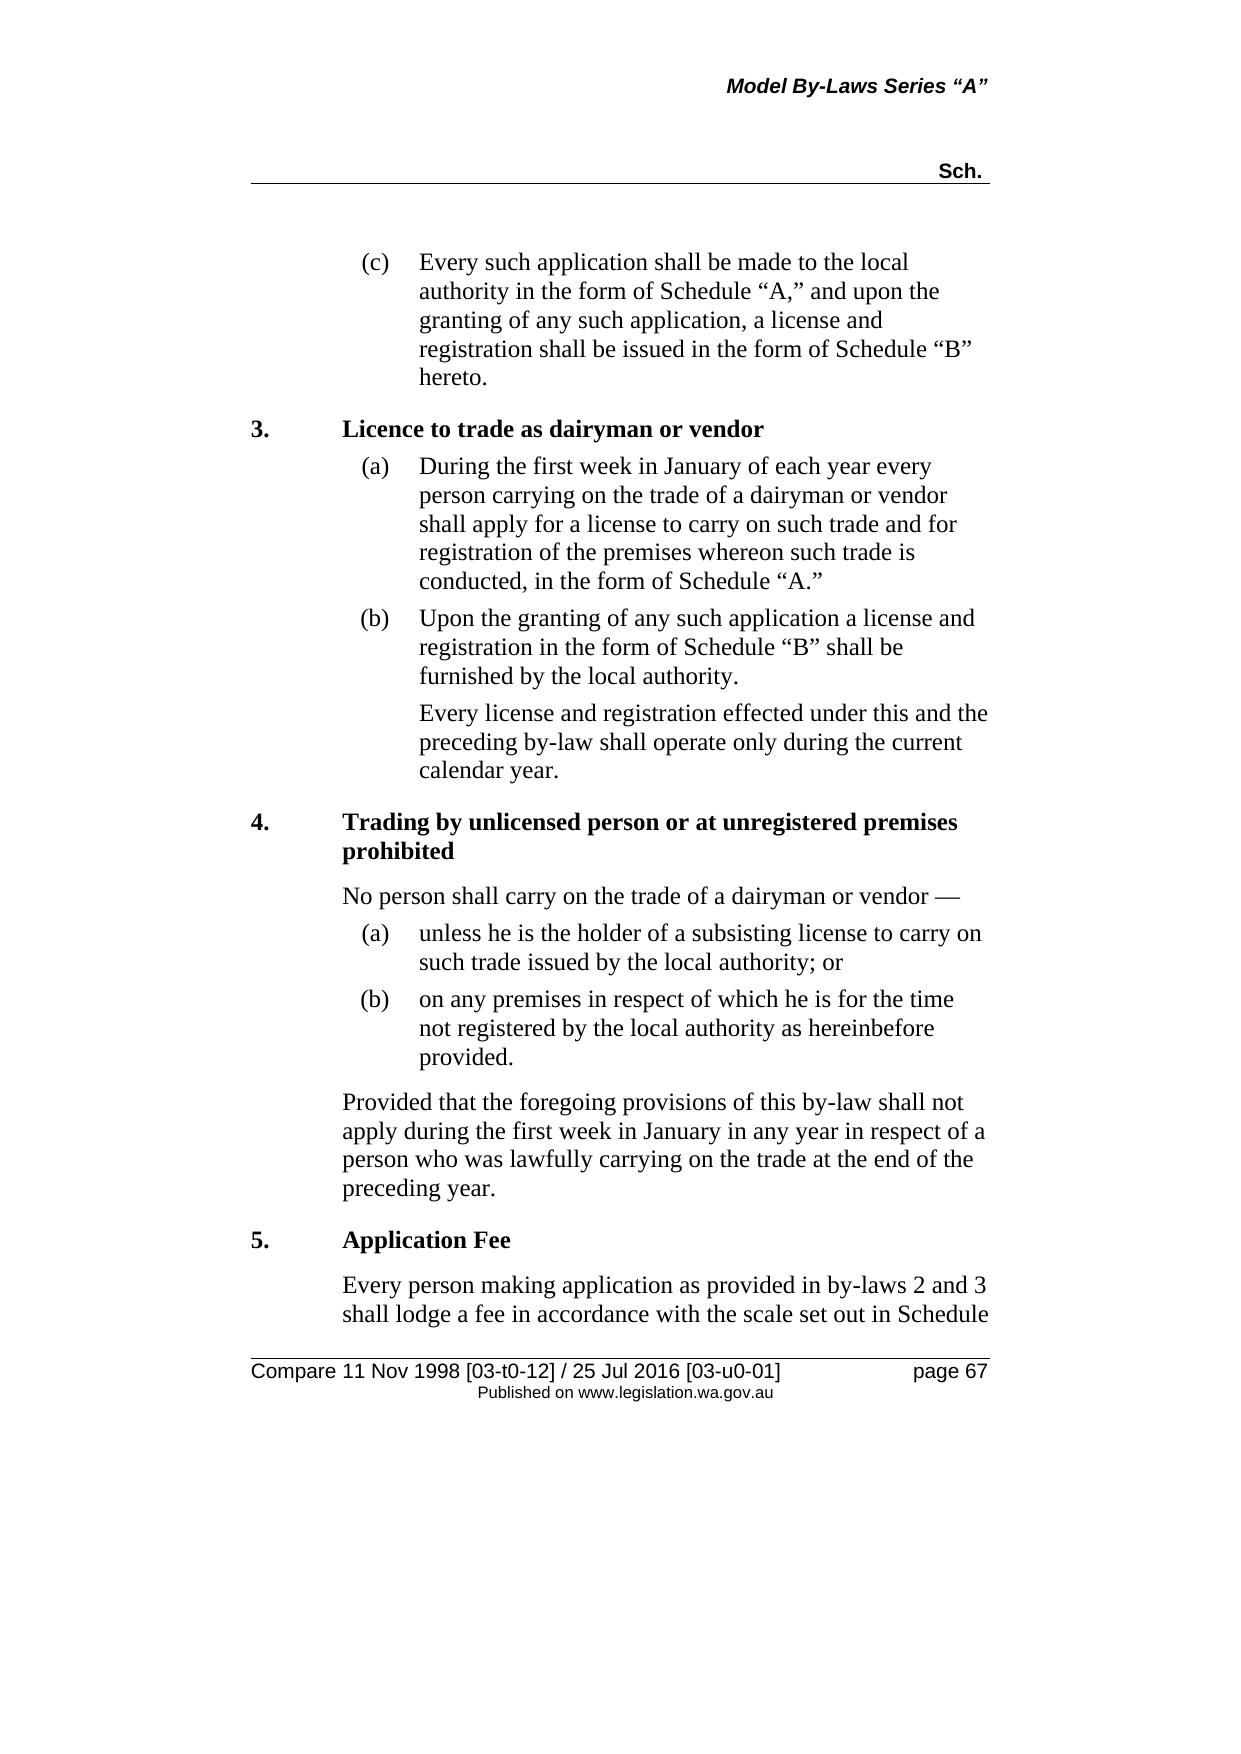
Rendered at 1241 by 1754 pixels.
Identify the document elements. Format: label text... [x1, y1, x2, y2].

subtitle 4. Trading by unlicensed person or at unregistered premises prohibited [251, 807, 990, 864]
text No person shall carry on the trade of a dairyman or vendor — [251, 881, 990, 910]
text (b) Upon the granting of any such application a license and registration in the form of Schedule “B” shall be furnished by the local authority. [251, 603, 990, 689]
text (a) During the first week in January of each year every person carrying on the trade of a dairyman or vendor shall apply for a license to carry on such trade and for registration of the premises whereon such trade is conducted, in the form of Schedule “A.” [251, 451, 990, 595]
subtitle 5. Application Fee [251, 1225, 990, 1254]
text (c) Every such application shall be made to the local authority in the form of Schedule “A,” and upon the granting of any such application, a license and registration shall be issued in the form of Schedule “B” hereto. [251, 247, 990, 391]
text Provided that the foregoing provisions of this by-law shall not apply during the first week in January in any year in respect of a person who was lawfully carrying on the trade at the end of the preceding year. [251, 1087, 990, 1202]
text (b) on any premises in respect of which he is for the time not registered by the local authority as hereinbefore provided. [251, 984, 990, 1070]
text (a) unless he is the holder of a subsisting license to carry on such trade issued by the local authority; or [251, 918, 990, 976]
text Every license and registration effected under this and the preceding by-law shall operate only during the current calendar year. [251, 698, 990, 784]
subtitle 3. Licence to trade as dairyman or vendor [251, 414, 990, 443]
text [251, 1270, 990, 1328]
